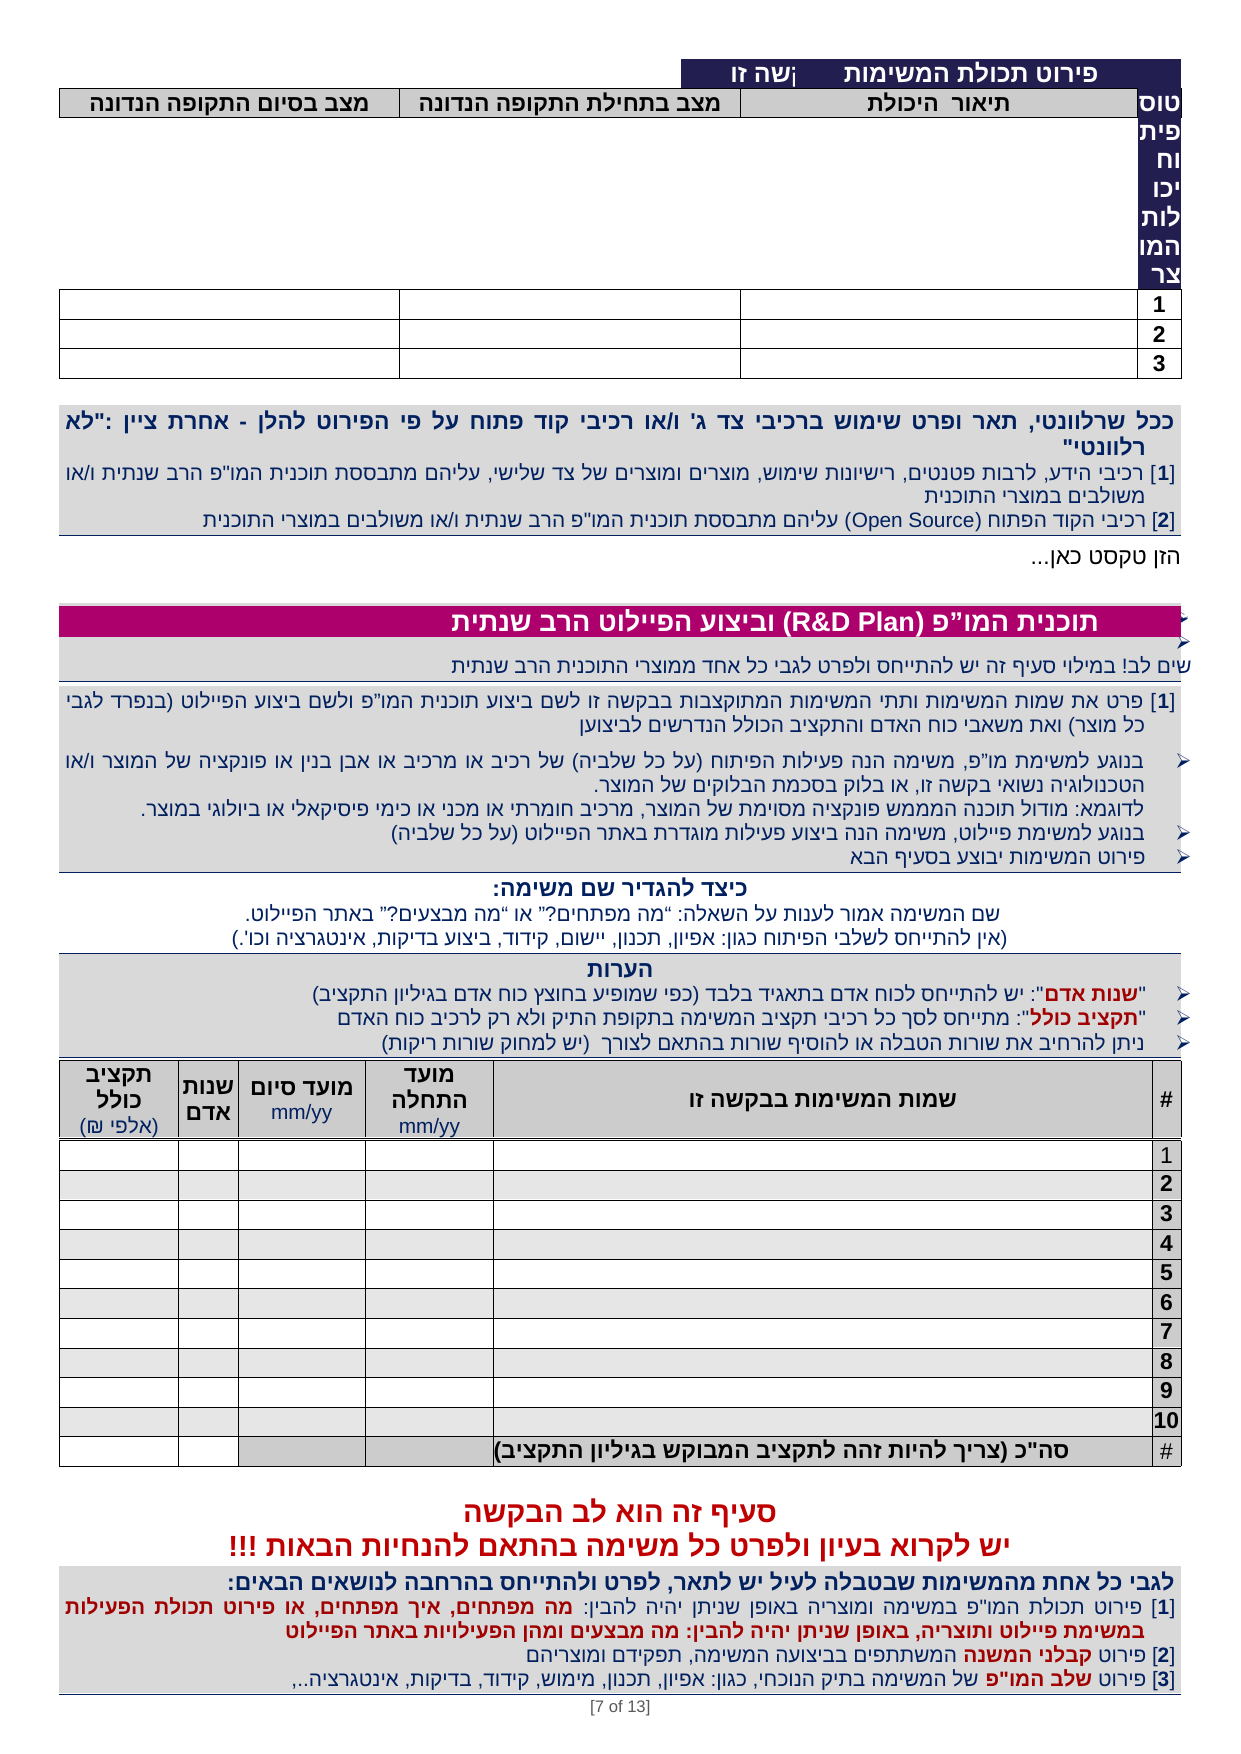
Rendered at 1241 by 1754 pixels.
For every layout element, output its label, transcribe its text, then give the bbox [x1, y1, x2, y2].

table_cell 10 [1153, 1408, 1181, 1436]
table_cell [179, 1201, 238, 1229]
table_cell 4 [1153, 1230, 1181, 1259]
table_cell הערות "שנות אדם": יש להתייחס לכוח אדם בתאגיד בלבד (כפי שמופיע בחוצץ כוח אדם בגיליון התקציב) "תקציב כולל": מתייחס לסך כל רכיבי תקציב המשימה בתקופת התיק ולא רק לרכיב כוח האדם ניתן להרחיב את שורות הטבלה או להוסיף שורות בהתאם לצורך (יש למחוק שורות ריקות) [59, 954, 1181, 1057]
table_cell [239, 1230, 365, 1259]
table_cell [494, 1171, 1152, 1199]
table_header [1138, 290, 1181, 319]
subtitle תוכנית המו”פ (R&D Plan) וביצוע הפיילוט הרב שנתית [59, 606, 1181, 637]
table_cell 7 [1153, 1319, 1181, 1347]
table_header [366, 1141, 493, 1170]
table_cell 8 [1153, 1349, 1181, 1377]
table_cell [60, 1408, 178, 1436]
table_cell [741, 349, 1137, 378]
table_cell [60, 1349, 178, 1377]
table_cell [366, 1437, 493, 1466]
table_cell [179, 1171, 238, 1199]
table_cell [60, 320, 399, 348]
table_cell [239, 1319, 365, 1347]
table_cell 6 [1153, 1289, 1181, 1318]
table_header [400, 290, 740, 319]
table_header מועד סיום mm/yy [239, 1061, 365, 1137]
table_cell [366, 1408, 493, 1436]
table_cell 2 [1153, 1171, 1181, 1199]
table_cell [494, 1408, 1152, 1436]
table_header [60, 290, 399, 319]
table_cell [239, 1349, 365, 1377]
table_cell [60, 1319, 178, 1347]
table_cell [60, 1378, 178, 1407]
table_cell [366, 1349, 493, 1377]
table_cell 3 [1138, 349, 1181, 378]
table_cell [60, 1171, 178, 1199]
table_cell [179, 1289, 238, 1318]
table_header # [1153, 1061, 1181, 1137]
table_header [60, 1141, 178, 1170]
table_header שים לב! במילוי סעיף ‎זה יש להתייחס ולפרט לגבי כל אחד ממוצרי התוכנית הרב שנתית [59, 637, 1181, 681]
table_cell [494, 1378, 1152, 1407]
table_cell [60, 349, 399, 378]
table_header [239, 1141, 365, 1170]
table_cell [494, 1349, 1152, 1377]
table_header מועד התחלה mm/yy [366, 1061, 493, 1137]
table_cell [179, 1260, 238, 1288]
table_cell 5 [1153, 1260, 1181, 1288]
table_header מצב בתחילת התקופה הנדונה [400, 89, 740, 117]
table_cell כיצד להגדיר שם משימה: שם המשימה אמור לענות על השאלה: “מה מפתחים?” או “מה מבצעים?” באתר הפיילוט. (אין להתייחס לשלבי הפיתוח כגון: אפיון, תכנון, יישום, קידוד, ביצוע בדיקות, אינטגרציה וכו'.) [59, 873, 1181, 952]
table_cell [366, 1260, 493, 1288]
table_cell [239, 1201, 365, 1229]
table_cell [400, 320, 740, 348]
table_cell 2 [1138, 320, 1181, 348]
table_cell [60, 1230, 178, 1259]
table_header [179, 1141, 238, 1170]
table_header תקציב כולל (אלפי ₪) [60, 1061, 178, 1137]
table_cell [366, 1289, 493, 1318]
table_cell [239, 1408, 365, 1436]
table_cell [179, 1319, 238, 1347]
table_cell [494, 1230, 1152, 1259]
table_cell [239, 1437, 365, 1466]
text הזן טקסט כאן... [59, 543, 1181, 569]
subtitle רשימת משימות המו"פ בבקשה זו [681, 59, 795, 88]
table_cell [179, 1378, 238, 1407]
table_cell [60, 1437, 178, 1466]
table_header מצב בסיום התקופה הנדונה [60, 89, 399, 117]
table_cell [179, 1230, 238, 1259]
table_cell [494, 1260, 1152, 1288]
table_cell [179, 1408, 238, 1436]
table_header [741, 290, 1137, 319]
table_header ככל שרלוונטי, תאר ופרט שימוש ברכיבי צד ג' ו/או רכיבי קוד פתוח על פי הפירוט להלן - אחרת ציין :"לא רלוונטי" [1] רכיבי הידע, לרבות פטנטים, רישיונות שימוש, מוצרים ומוצרים של צד שלישי, עליהם מתבססת תוכנית המו"פ הרב שנתית ו/או משולבים במוצרי התוכנית [2] רכיבי הקוד הפתוח (Open Source) עליהם מתבססת תוכנית המו"פ הרב שנתית ו/או משולבים במוצרי התוכנית [59, 405, 1181, 535]
table_cell [1153, 1437, 1181, 1466]
table_header שנות אדם [179, 1061, 238, 1137]
table_cell [366, 1230, 493, 1259]
subtitle פירוט תכולת המשימות [795, 59, 1181, 88]
table_cell [366, 1378, 493, 1407]
table_cell 9 [1153, 1378, 1181, 1407]
table_cell [179, 1349, 238, 1377]
subtitle סטטוס פיתוח יכולות המוצר [1138, 88, 1181, 289]
table_cell [400, 349, 740, 378]
table_cell [60, 1201, 178, 1229]
table_cell [366, 1319, 493, 1347]
table_cell [366, 1171, 493, 1199]
table_header [1153, 1141, 1181, 1170]
table_header [1] פרט את שמות המשימות ותתי המשימות המתוקצבות בבקשה זו לשם ביצוע תוכנית המו”פ ולשם ביצוע הפיילוט (בנפרד לגבי כל מוצר) ואת משאבי כוח האדם והתקציב הכולל הנדרשים לביצוען בנוגע למשימת מו”פ, משימה הנה פעילות הפיתוח (על כל שלביה) של רכיב או מרכיב או אבן בנין או פונקציה של המוצר ו/או הטכנולוגיה נשואי בקשה זו, או בלוק בסכמת הבלוקים של המוצר. לדוגמא: מודול תוכנה המממש פונקציה מסוימת של המוצר, מרכיב חומרתי או מכני או כימי פיסיקאלי או ביולוגי במוצר. בנוגע למשימת פיילוט, משימה הנה ביצוע פעילות מוגדרת באתר הפיילוט (על כל שלביה) פירוט המשימות יבוצע בסעיף הבא [59, 686, 1181, 872]
table_header [494, 1141, 1152, 1170]
table_cell סה"כ (צריך להיות זהה לתקציב המבוקש בגיליון התקציב) [494, 1437, 1152, 1466]
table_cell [59, 1566, 1181, 1693]
table_cell [179, 1437, 238, 1466]
table_header תיאור היכולת [741, 89, 1137, 117]
table_cell [60, 1289, 178, 1318]
table_cell [494, 1201, 1152, 1229]
table_header שמות המשימות בבקשה זו [494, 1061, 1152, 1137]
table_cell 3 [1153, 1201, 1181, 1229]
table_cell [239, 1171, 365, 1199]
table_cell [239, 1260, 365, 1288]
table_cell [741, 320, 1137, 348]
table_cell [494, 1319, 1152, 1347]
table_cell [239, 1289, 365, 1318]
table_header סעיף זה הוא לב הבקשה יש לקרוא בעיון ולפרט כל משימה בהתאם להנחיות הבאות !!! [59, 1493, 1181, 1566]
table_cell [366, 1201, 493, 1229]
table_cell [239, 1378, 365, 1407]
table_cell [494, 1289, 1152, 1318]
table_cell [60, 1260, 178, 1288]
